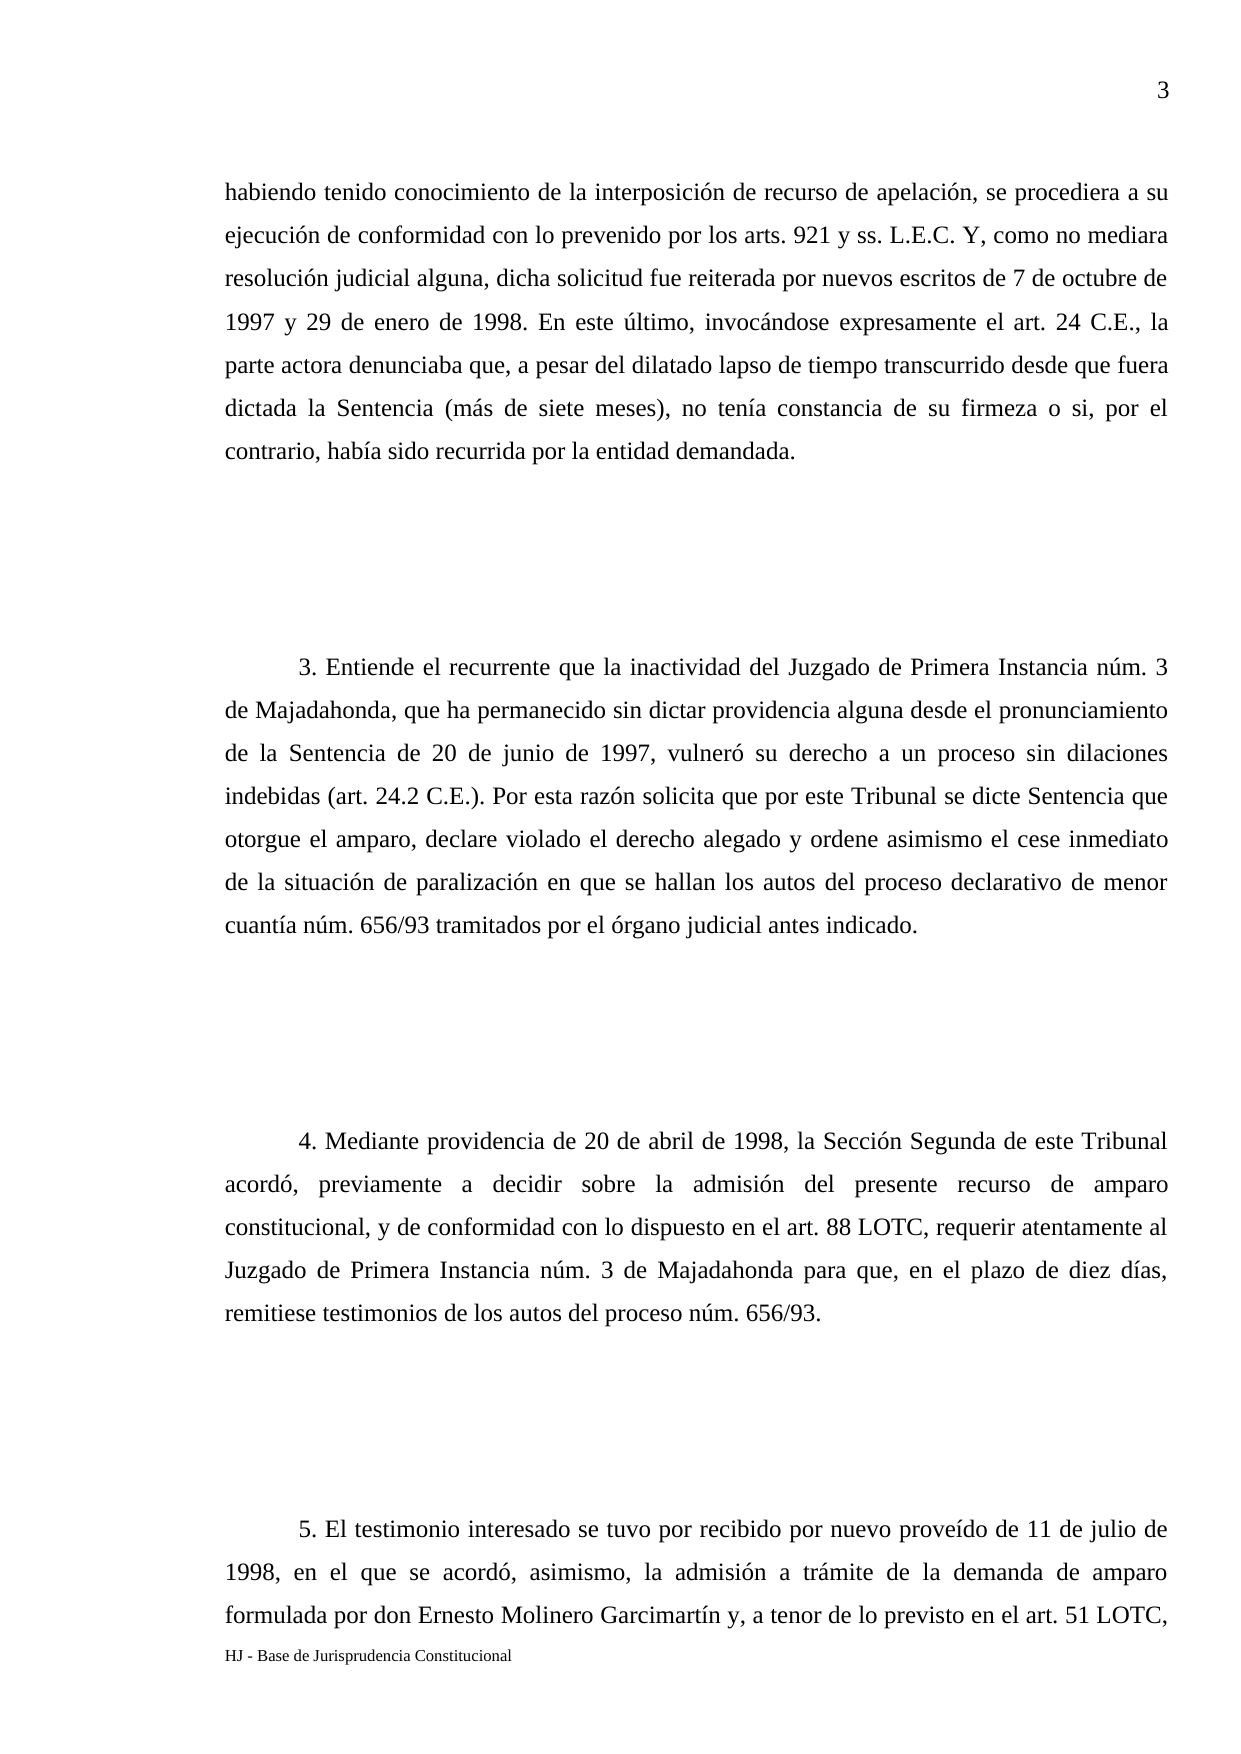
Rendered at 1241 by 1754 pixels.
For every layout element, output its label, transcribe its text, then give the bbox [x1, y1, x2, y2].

text 3. Entiende el recurrente que la inactividad del Juzgado de Primera Instancia núm. 3 de Majadahonda, que ha permanecido sin dictar providencia alguna desde el pronunciamiento de la Sentencia de 20 de junio de 1997, vulneró su derecho a un proceso sin dilaciones indebidas (art. 24.2 C.E.). Por esta razón solicita que por este Tribunal se dicte Sentencia que otorgue el amparo, declare violado el derecho alegado y ordene asimismo el cese inmediato de la situación de paralización en que se hallan los autos del proceso declarativo de menor cuantía núm. 656/93 tramitados por el órgano judicial antes indicado. [224, 652, 1169, 939]
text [224, 1514, 1169, 1629]
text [224, 177, 1169, 465]
text 4. Mediante providencia de 20 de abril de 1998, la Sección Segunda de este Tribunal acordó, previamente a decidir sobre la admisión del presente recurso de amparo constitucional, y de conformidad con lo dispuesto en el art. 88 LOTC, requerir atentamente al Juzgado de Primera Instancia núm. 3 de Majadahonda para que, en el plazo de diez días, remitiese testimonios de los autos del proceso núm. 656/93. [224, 1126, 1169, 1327]
